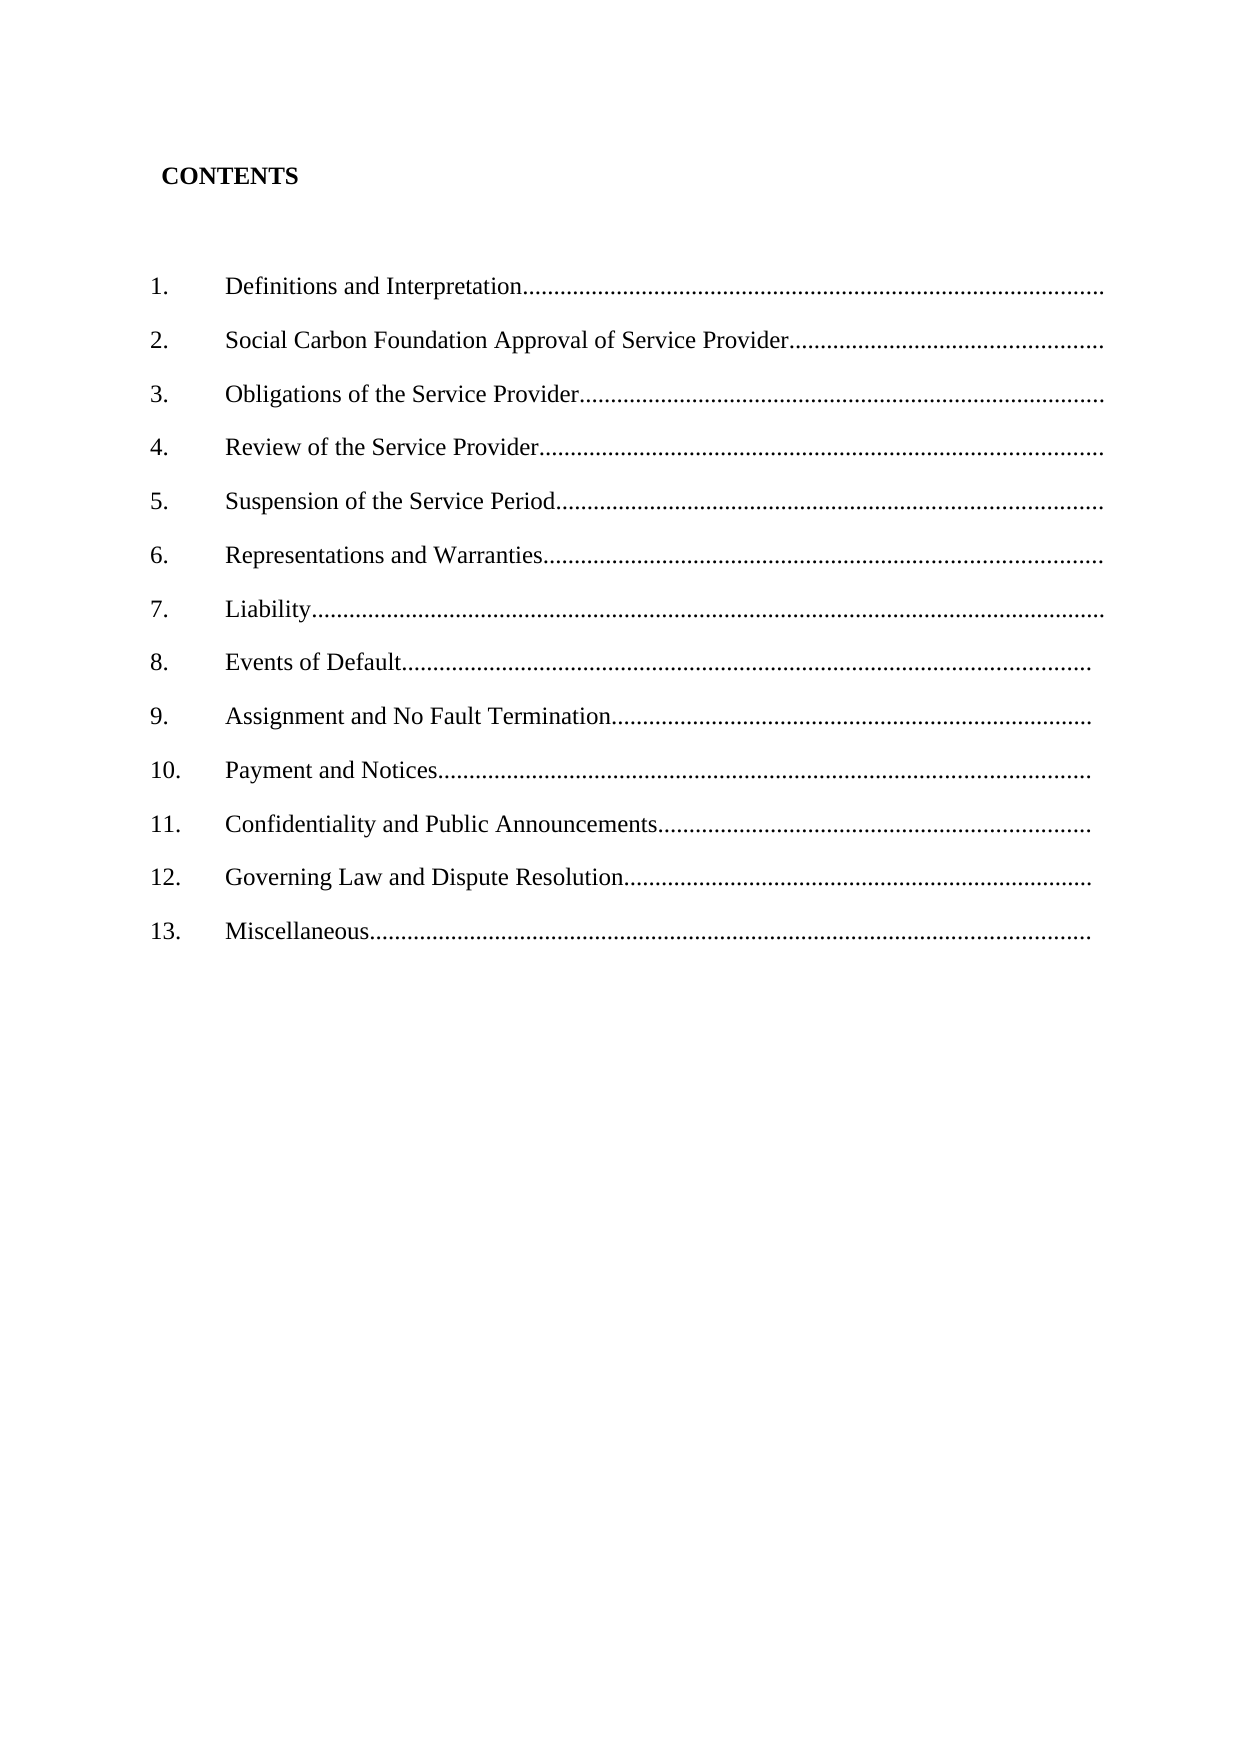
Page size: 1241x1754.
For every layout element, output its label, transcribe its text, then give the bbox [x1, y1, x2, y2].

text 10. Payment and Notices 12 [150, 755, 1015, 784]
text 6. Representations and Warranties 8 [150, 540, 1015, 569]
text 4. Review of the Service Provider 6 [150, 432, 1015, 461]
text 12. Governing Law and Dispute Resolution 14 [150, 862, 1015, 891]
text 11. Confidentiality and Public Announcements 13 [150, 809, 1015, 837]
text 9. Assignment and No Fault Termination 11 [150, 701, 1015, 730]
text 2. Social Carbon Foundation Approval of Service Provider 4 [150, 325, 1015, 354]
text 8. Events of Default 10 [150, 647, 1015, 676]
text 7. Liability 9 [150, 594, 1015, 622]
text 1. Definitions and Interpretation 1 [150, 271, 1015, 300]
table_header Contents [150, 158, 1090, 217]
text 5. Suspension of the Service Period 7 [150, 486, 1015, 515]
text 3. Obligations of the Service Provider 5 [150, 379, 1015, 407]
text 13. Miscellaneous 15 [150, 916, 1015, 945]
